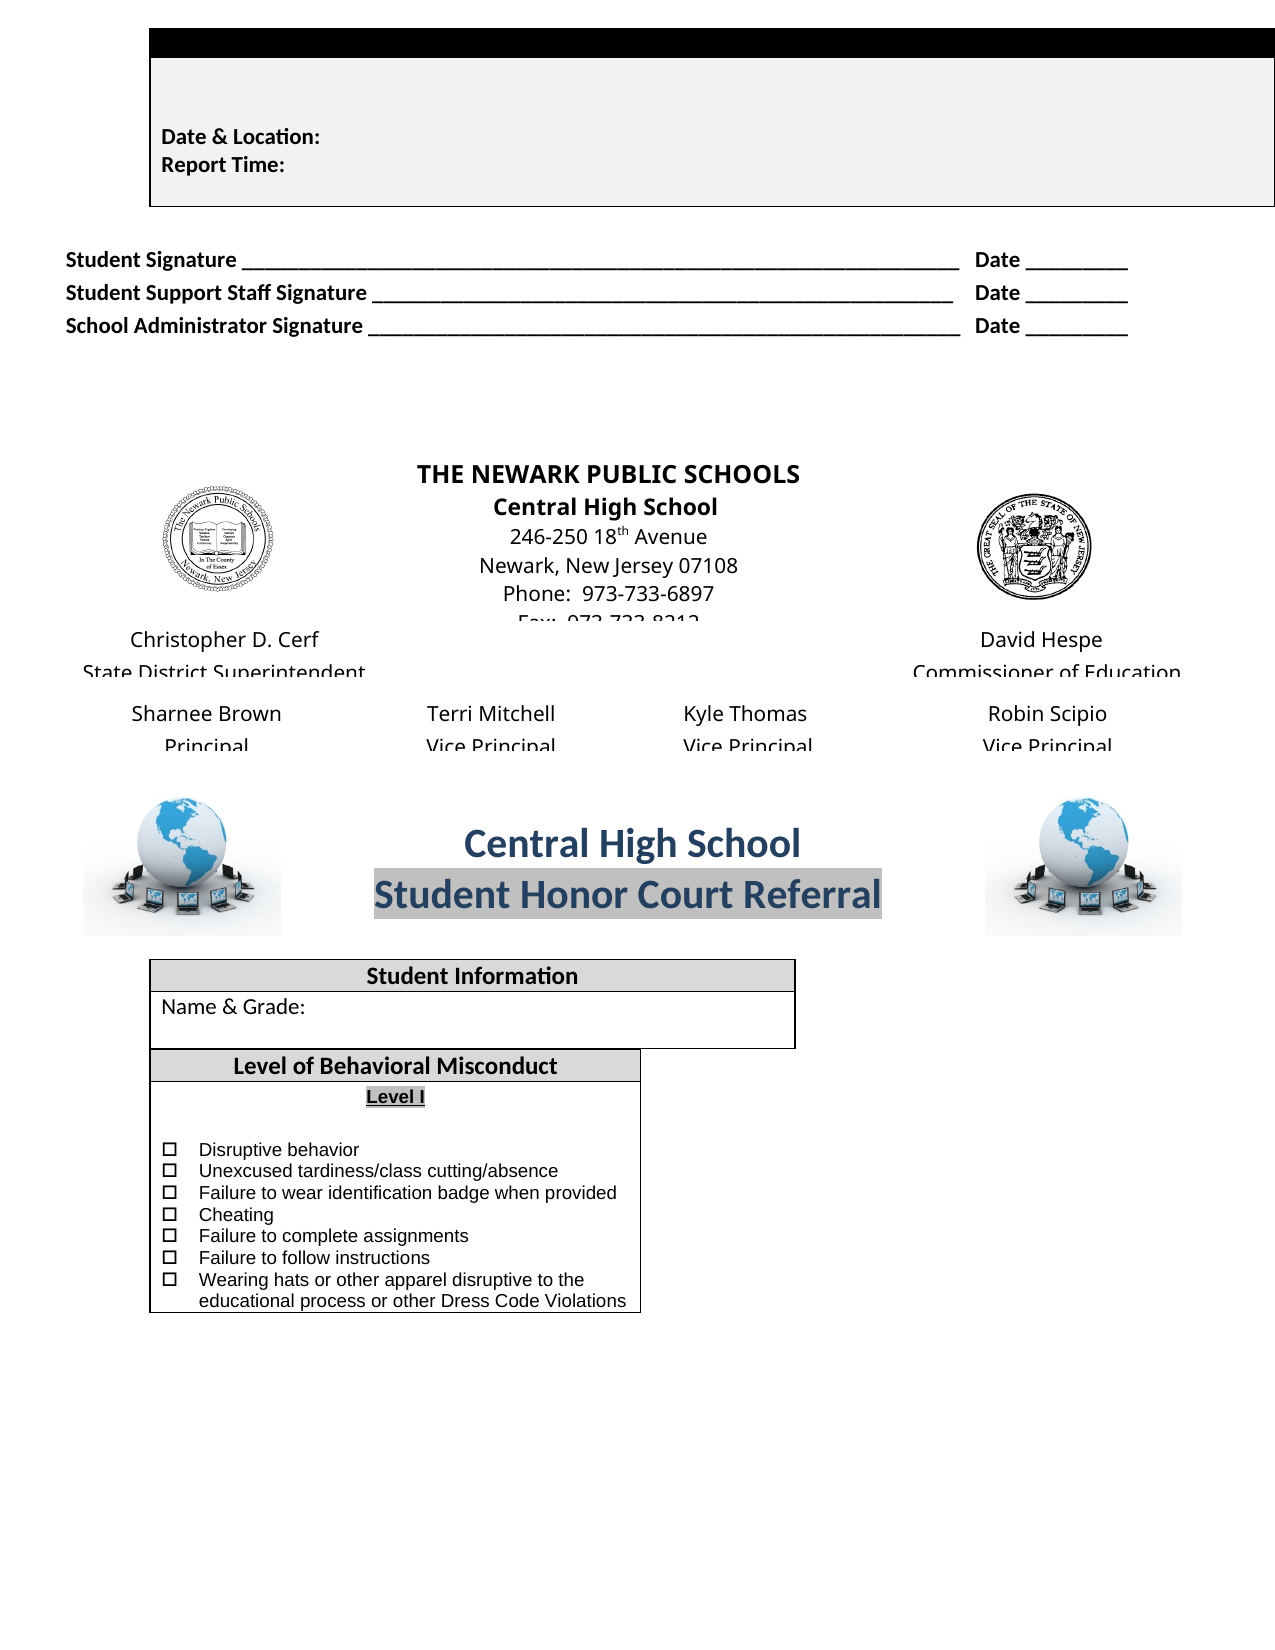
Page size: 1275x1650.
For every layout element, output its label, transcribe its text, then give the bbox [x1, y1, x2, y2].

table_cell Name & Grade: [151, 992, 794, 1048]
table_header Student Information [151, 960, 794, 991]
text Student Signature _______________________________________________________________ Date _________ Student Support Staff Signature ___________________________________________________ Date _________ School Administrator Signature ____________________________________________________ Date _________ [66, 242, 1200, 367]
table_header Level of Behavioral Misconduct [151, 1050, 640, 1081]
table_cell Level I Disruptive behavior Unexcused tardiness/class cutting/absence Failure to wear identification badge when provided Cheating Failure to complete assignments Failure to follow instructions Wearing hats or other apparel disruptive to the educational process or other Dress Code Violations [151, 1082, 640, 1312]
picture [1125, 787, 1183, 936]
text Central High School Student Honor Court Referral [150, 766, 1125, 959]
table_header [151, 29, 1274, 57]
picture [158, 482, 276, 595]
picture [83, 787, 150, 936]
picture [964, 486, 1102, 608]
table_cell Date & Location: Report Time: [151, 58, 1274, 206]
